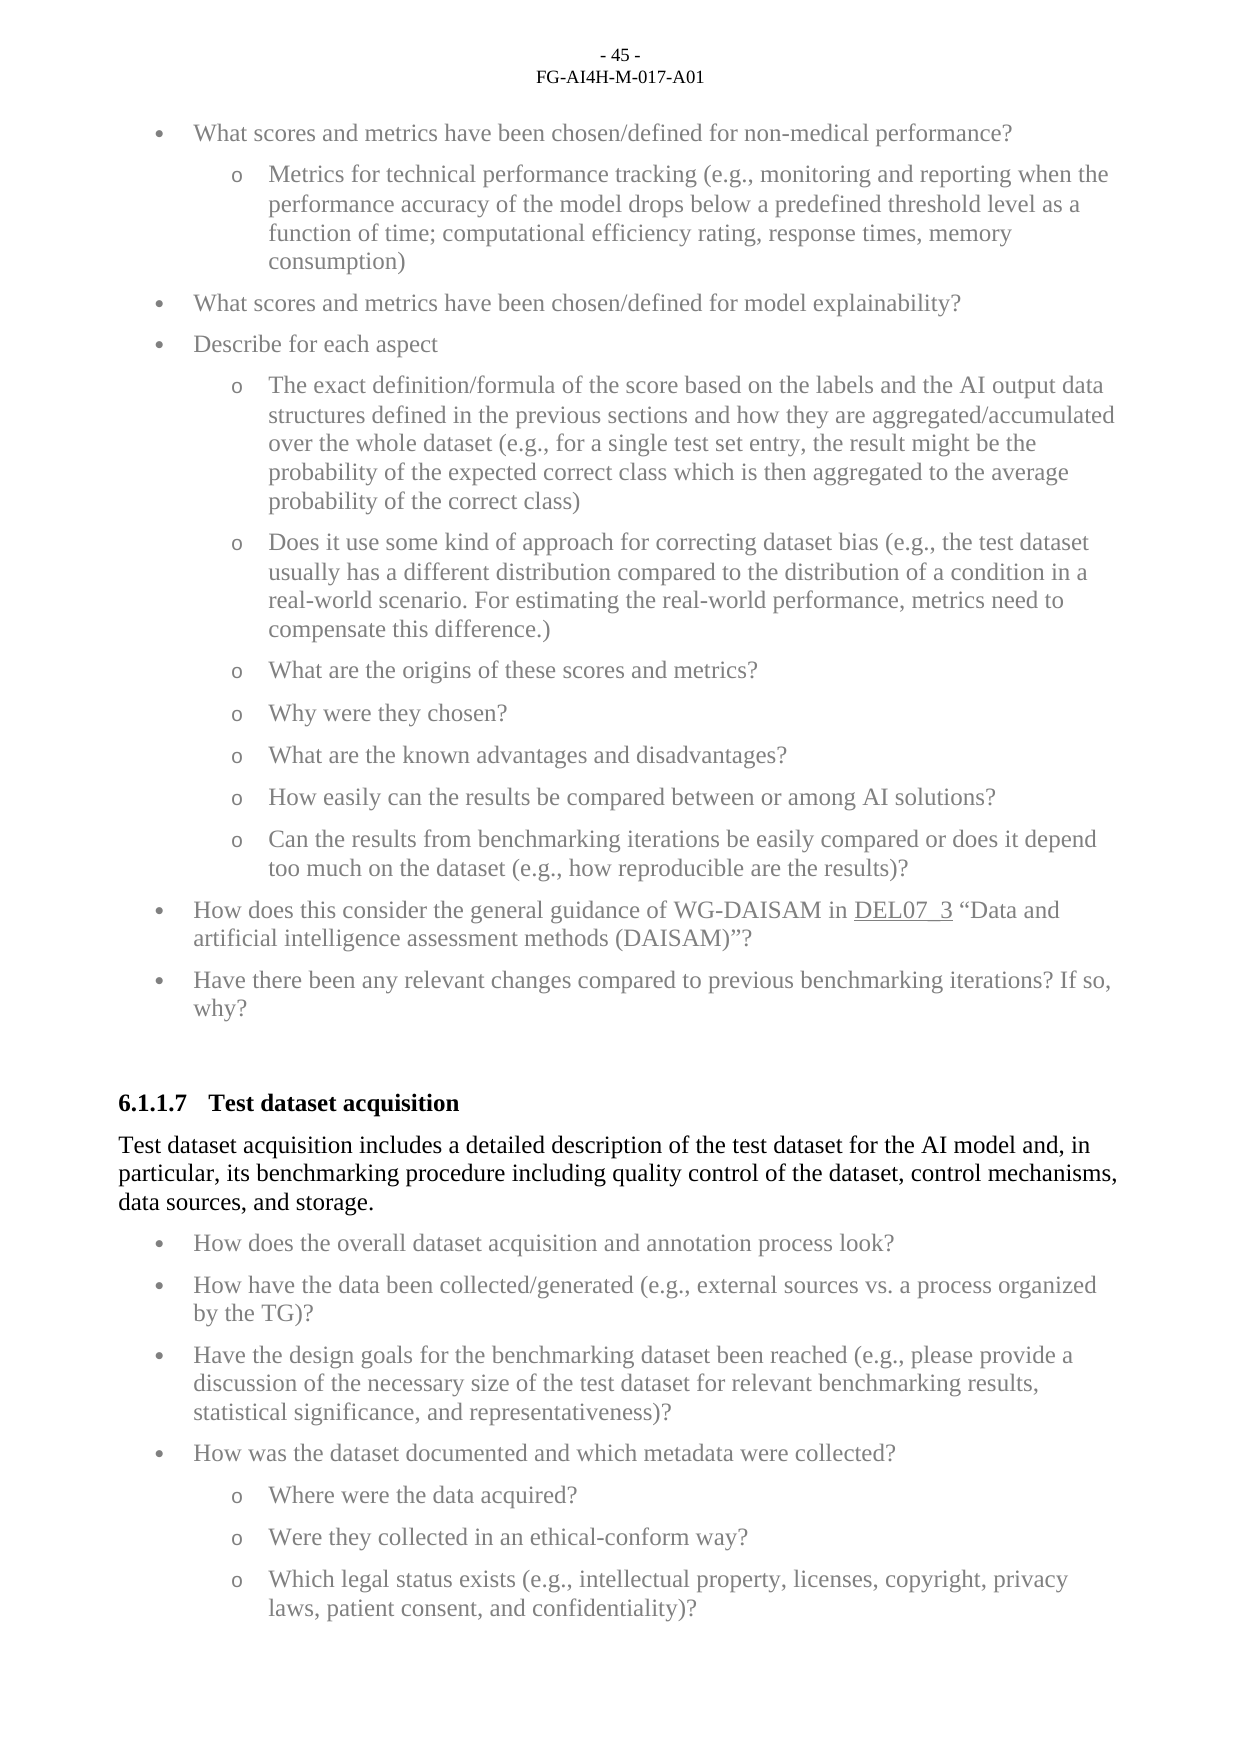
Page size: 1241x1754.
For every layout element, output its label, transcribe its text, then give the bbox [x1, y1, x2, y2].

list Which legal status exists (e.g., intellectual property, licenses, copyright, privacy laws, patient consent, and confidentiality)? [231, 1564, 1122, 1622]
subtitle Test dataset acquisition [118, 1088, 1122, 1117]
list What scores and metrics have been chosen/defined for model explainability? [156, 288, 1122, 316]
list Where were the data acquired? [231, 1480, 1122, 1509]
list What are the known advantages and disadvantages? [231, 740, 1122, 769]
list How does the overall dataset acquisition and annotation process look? [156, 1228, 1122, 1257]
list Have the design goals for the benchmarking dataset been reached (e.g., please provide a discussion of the necessary size of the test dataset for relevant benchmarking results, statistical significance, and representativeness)? [156, 1340, 1122, 1426]
list Describe for each aspect [156, 329, 1122, 358]
list Have there been any relevant changes compared to previous benchmarking iterations? If so, why? [156, 965, 1122, 1022]
list How does this consider the general guidance of WG-DAISAM in DEL07_3 “Data and artificial intelligence assessment methods (DAISAM)”? [156, 895, 1122, 952]
list Does it use some kind of approach for correcting dataset bias (e.g., the test dataset usually has a different distribution compared to the distribution of a condition in a real-world scenario. For estimating the real-world performance, metrics need to compensate this difference.) [231, 527, 1122, 643]
list How have the data been collected/generated (e.g., external sources vs. a process organized by the TG)? [156, 1270, 1122, 1327]
list The exact definition/formula of the score based on the labels and the AI output data structures defined in the previous sections and how they are aggregated/accumulated over the whole dataset (e.g., for a single test set entry, the result might be the probability of the expected correct class which is then aggregated to the average probability of the correct class) [231, 370, 1122, 515]
list What scores and metrics have been chosen/defined for non-medical performance? [156, 118, 1122, 147]
list Can the results from benchmarking iterations be easily compared or does it depend too much on the dataset (e.g., how reproducible are the results)? [231, 824, 1122, 882]
list Why were they chosen? [231, 698, 1122, 727]
list How was the dataset documented and which metadata were collected? [156, 1438, 1122, 1467]
list How easily can the results be compared between or among AI solutions? [231, 782, 1122, 811]
list Metrics for technical performance tracking (e.g., monitoring and reporting when the performance accuracy of the model drops below a predefined threshold level as a function of time; computational efficiency rating, response times, memory consumption) [231, 159, 1122, 275]
list Were they collected in an ethical-conform way? [231, 1522, 1122, 1551]
list What are the origins of these scores and metrics? [231, 656, 1122, 685]
text Test dataset acquisition includes a detailed description of the test dataset for the AI model and, in particular, its benchmarking procedure including quality control of the dataset, control mechanisms, data sources, and storage. [118, 1130, 1122, 1216]
